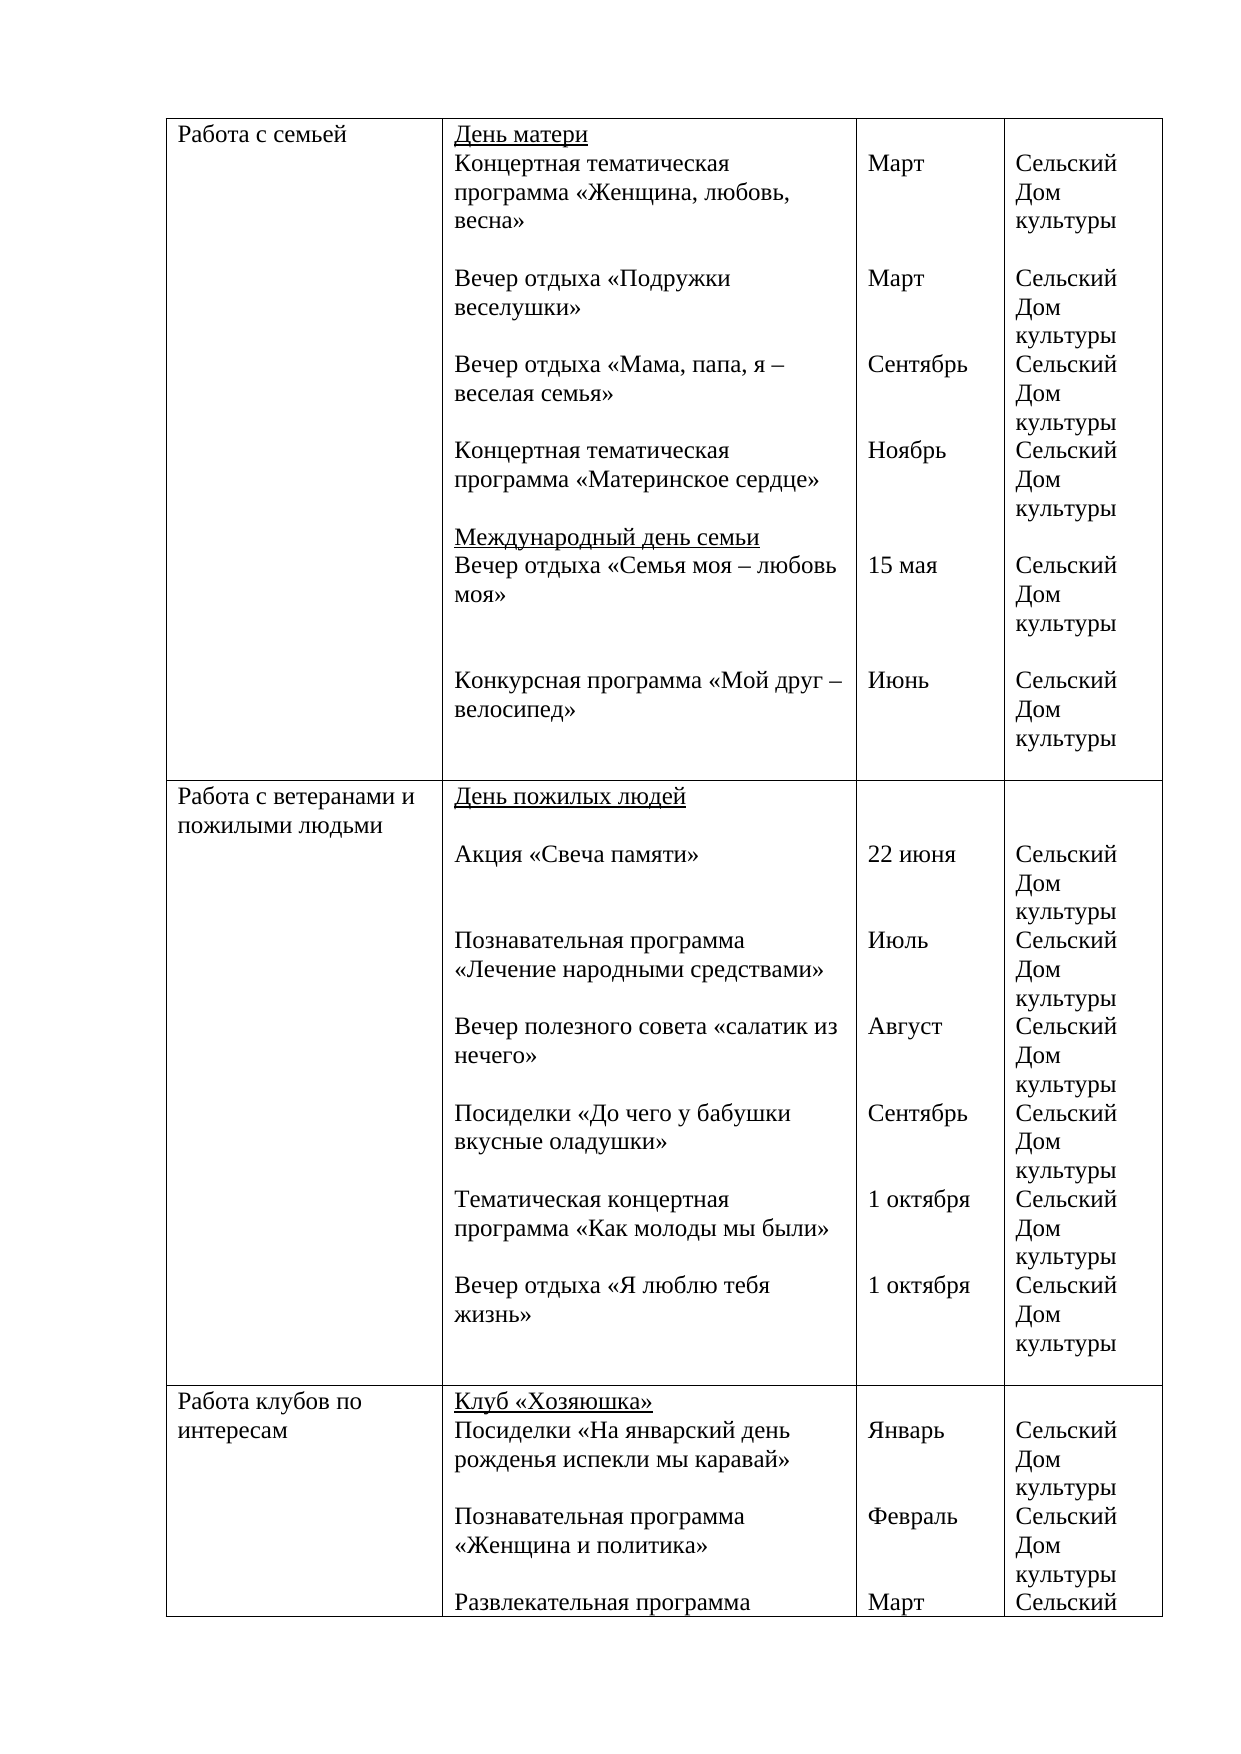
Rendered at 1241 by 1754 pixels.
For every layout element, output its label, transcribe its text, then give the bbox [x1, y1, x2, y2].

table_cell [443, 1386, 856, 1616]
table_cell Работа с ветеранами и пожилыми людьми [167, 781, 442, 1385]
table_cell Сельский Дом культуры Сельский Дом культуры Сельский Дом культуры Сельский Дом культуры Сельский Дом культуры Сельский Дом культуры [1005, 781, 1162, 1385]
table_cell Март Март Сентябрь Ноябрь 15 мая Июнь [857, 119, 1004, 780]
table_cell Сельский Дом культуры Сельский Дом культуры Сельский Дом культуры Сельский Дом культуры Сельский Дом культуры Сельский Дом культуры [1005, 119, 1162, 780]
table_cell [857, 1386, 1004, 1616]
table_cell День пожилых людей Акция «Свеча памяти» Познавательная программа «Лечение народными средствами» Вечер полезного совета «салатик из нечего» Посиделки «До чего у бабушки вкусные оладушки» Тематическая концертная программа «Как молоды мы были» Вечер отдыха «Я люблю тебя жизнь» [443, 781, 856, 1385]
table_cell День матери Концертная тематическая программа «Женщина, любовь, весна» Вечер отдыха «Подружки веселушки» Вечер отдыха «Мама, папа, я – веселая семья» Концертная тематическая программа «Материнское сердце» Международный день семьи Вечер отдыха «Семья моя – любовь моя» Конкурсная программа «Мой друг – велосипед» [443, 119, 856, 780]
table_cell 22 июня Июль Август Сентябрь 1 октября 1 октября [857, 781, 1004, 1385]
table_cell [1005, 1386, 1162, 1616]
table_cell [167, 1386, 442, 1616]
table_cell Работа с семьей [167, 119, 442, 780]
